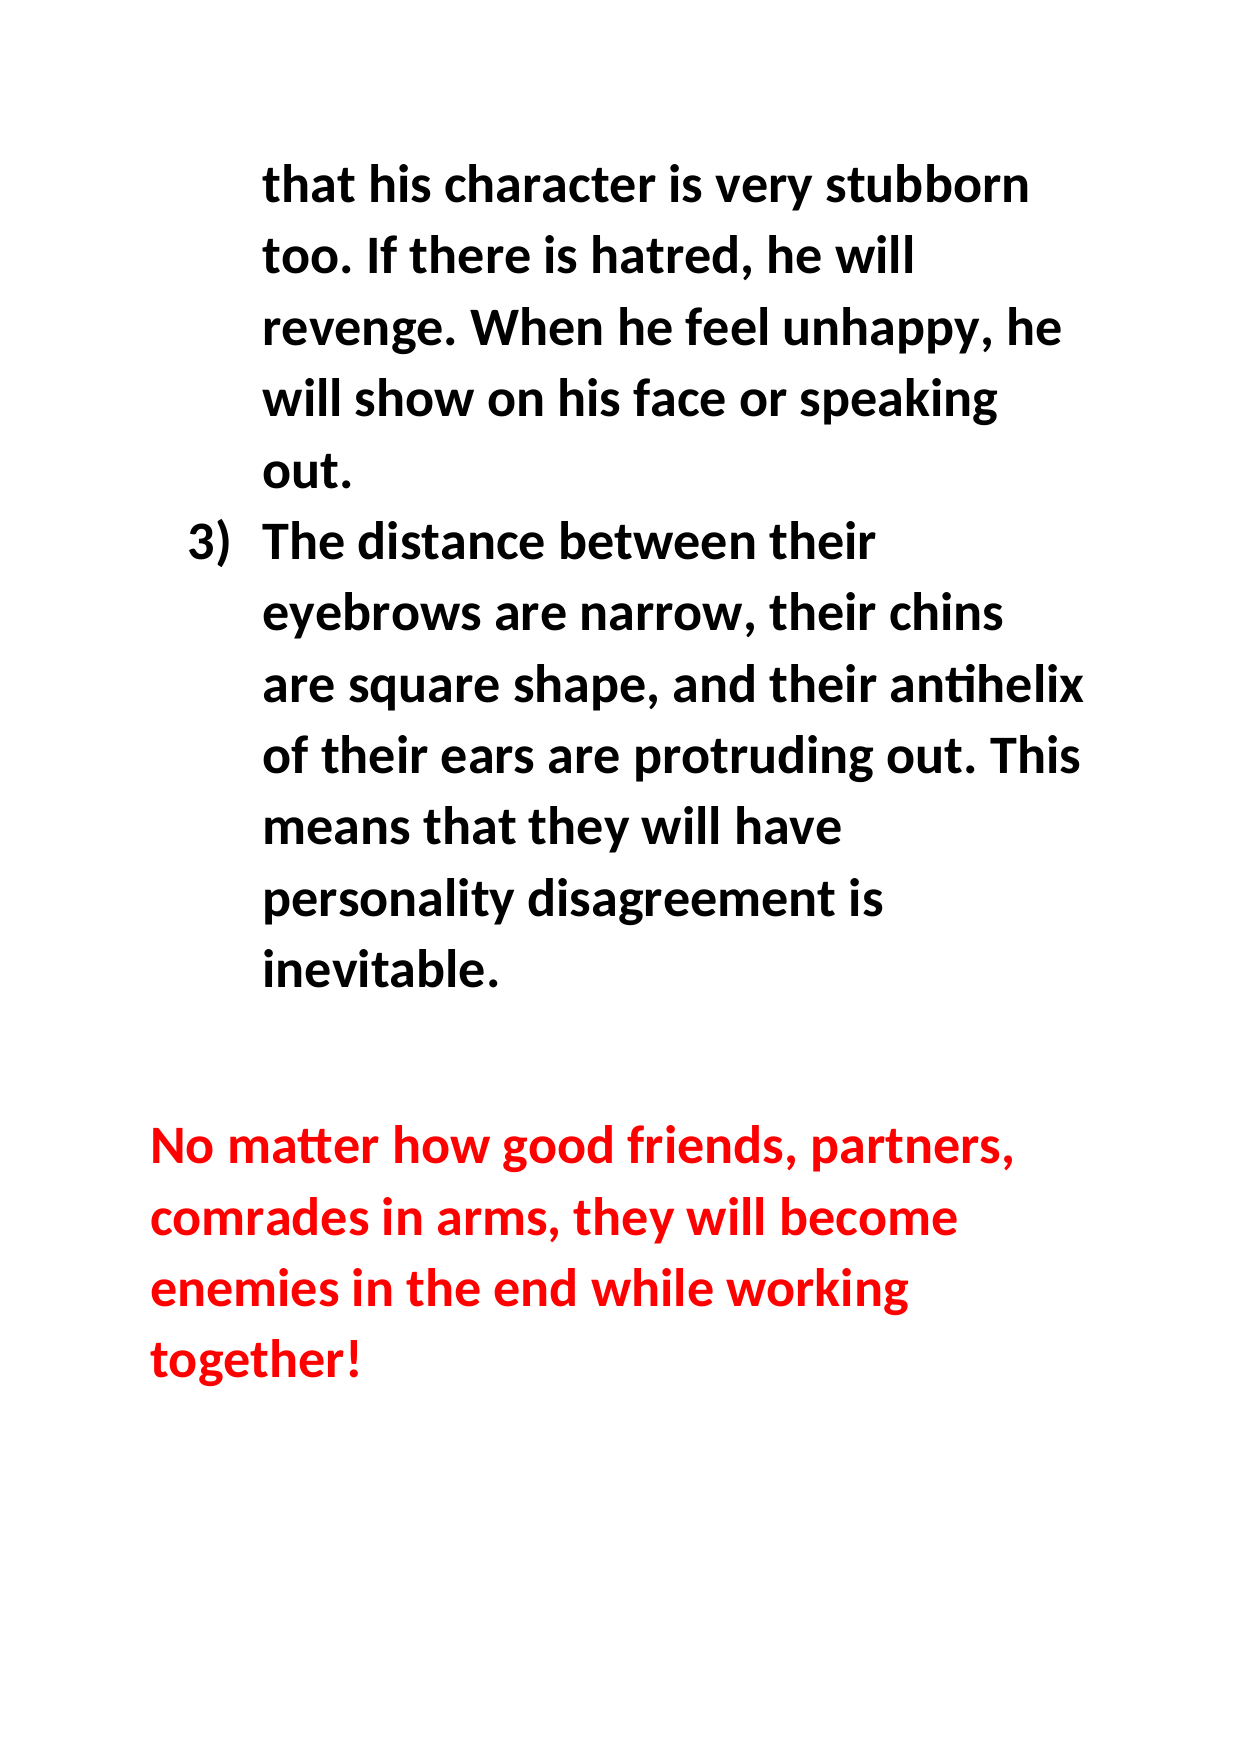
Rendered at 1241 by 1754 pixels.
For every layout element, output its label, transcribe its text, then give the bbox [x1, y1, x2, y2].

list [187, 150, 1090, 502]
list The distance between their eyebrows are narrow, their chins are square shape, and their antihelix of their ears are protruding out. This means that they will have personality disagreement is inevitable. [187, 507, 1090, 1001]
text No matter how good friends, partners, comrades in arms, they will become enemies in the end while working together! [150, 1111, 1090, 1391]
